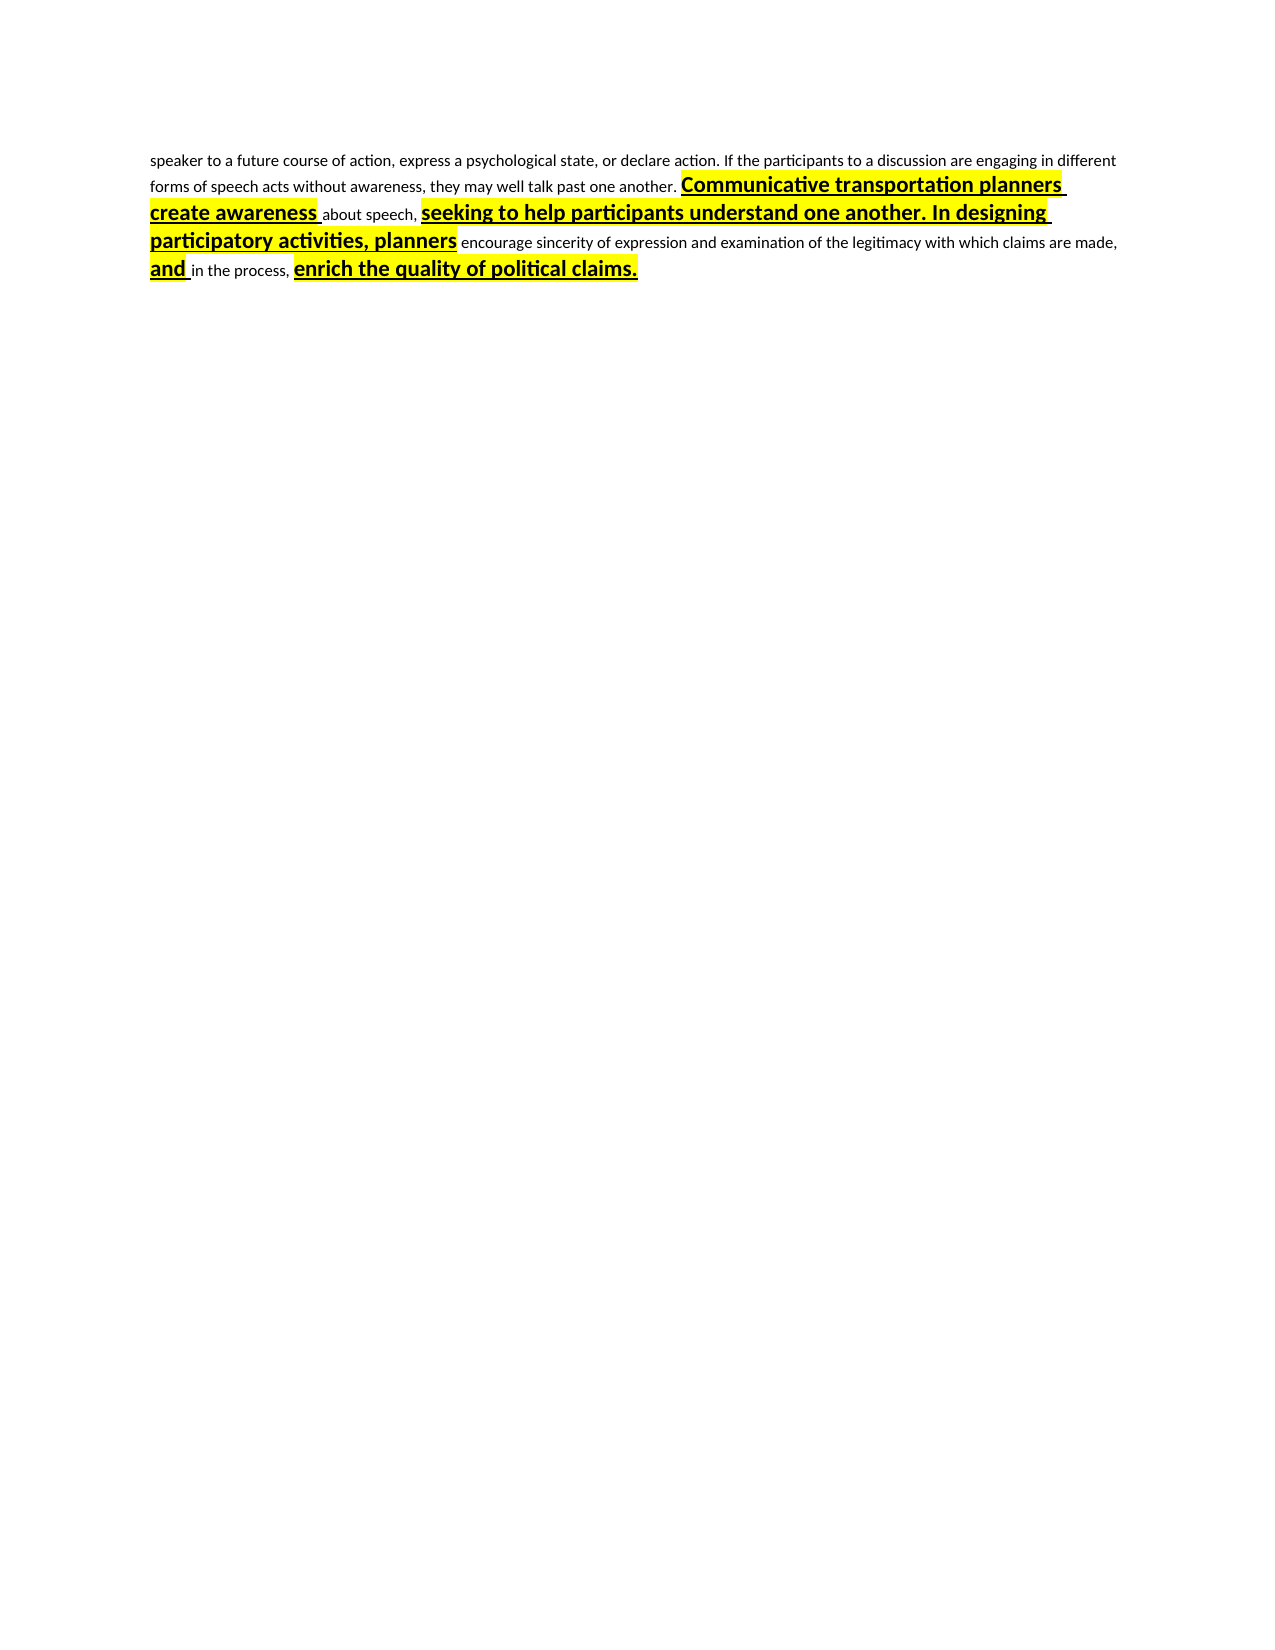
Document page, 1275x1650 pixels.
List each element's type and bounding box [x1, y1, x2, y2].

text [150, 150, 1125, 282]
